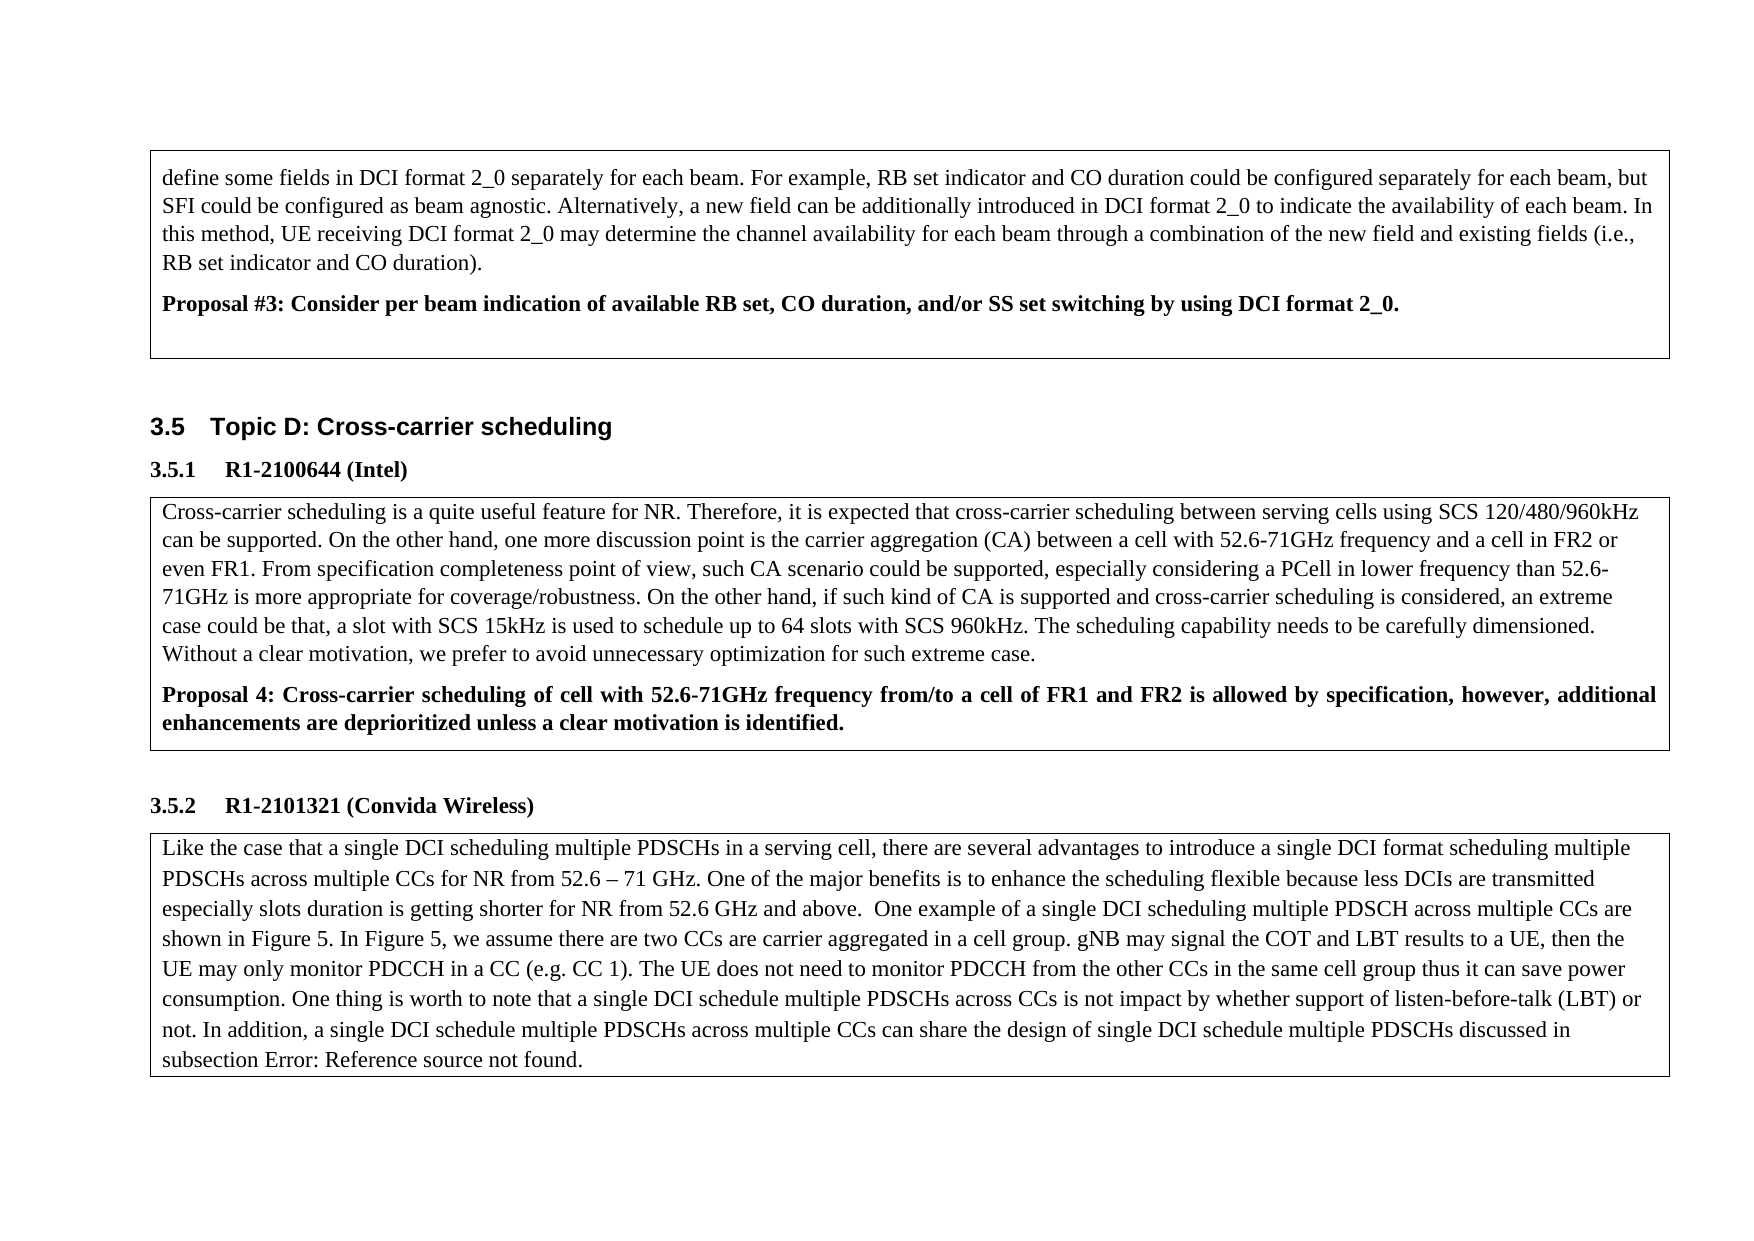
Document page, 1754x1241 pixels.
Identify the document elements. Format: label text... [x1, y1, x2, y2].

subtitle Topic D: Cross-carrier scheduling [150, 412, 1604, 441]
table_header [151, 151, 1669, 358]
subtitle R1-2101321 (Convida Wireless) [150, 792, 1604, 819]
table_header Cross-carrier scheduling is a quite useful feature for NR. Therefore, it is expected that cross-carrier scheduling between serving cells using SCS 120/480/960kHz can be supported. On the other hand, one more discussion point is the carrier aggregation (CA) between a cell with 52.6-71GHz frequency and a cell in FR2 or even FR1. From specification completeness point of view, such CA scenario could be supported, especially considering a PCell in lower frequency than 52.6-71GHz is more appropriate for coverage/robustness. On the other hand, if such kind of CA is supported and cross-carrier scheduling is considered, an extreme case could be that, a slot with SCS 15kHz is used to schedule up to 64 slots with SCS 960kHz. The scheduling capability needs to be carefully dimensioned. Without a clear motivation, we prefer to avoid unnecessary optimization for such extreme case. Proposal 4: Cross-carrier scheduling of cell with 52.6-71GHz frequency from/to a cell of FR1 and FR2 is allowed by specification, however, additional enhancements are deprioritized unless a clear motivation is identified. [151, 498, 1669, 750]
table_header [151, 834, 1669, 1076]
subtitle R1-2100644 (Intel) [150, 456, 1604, 482]
